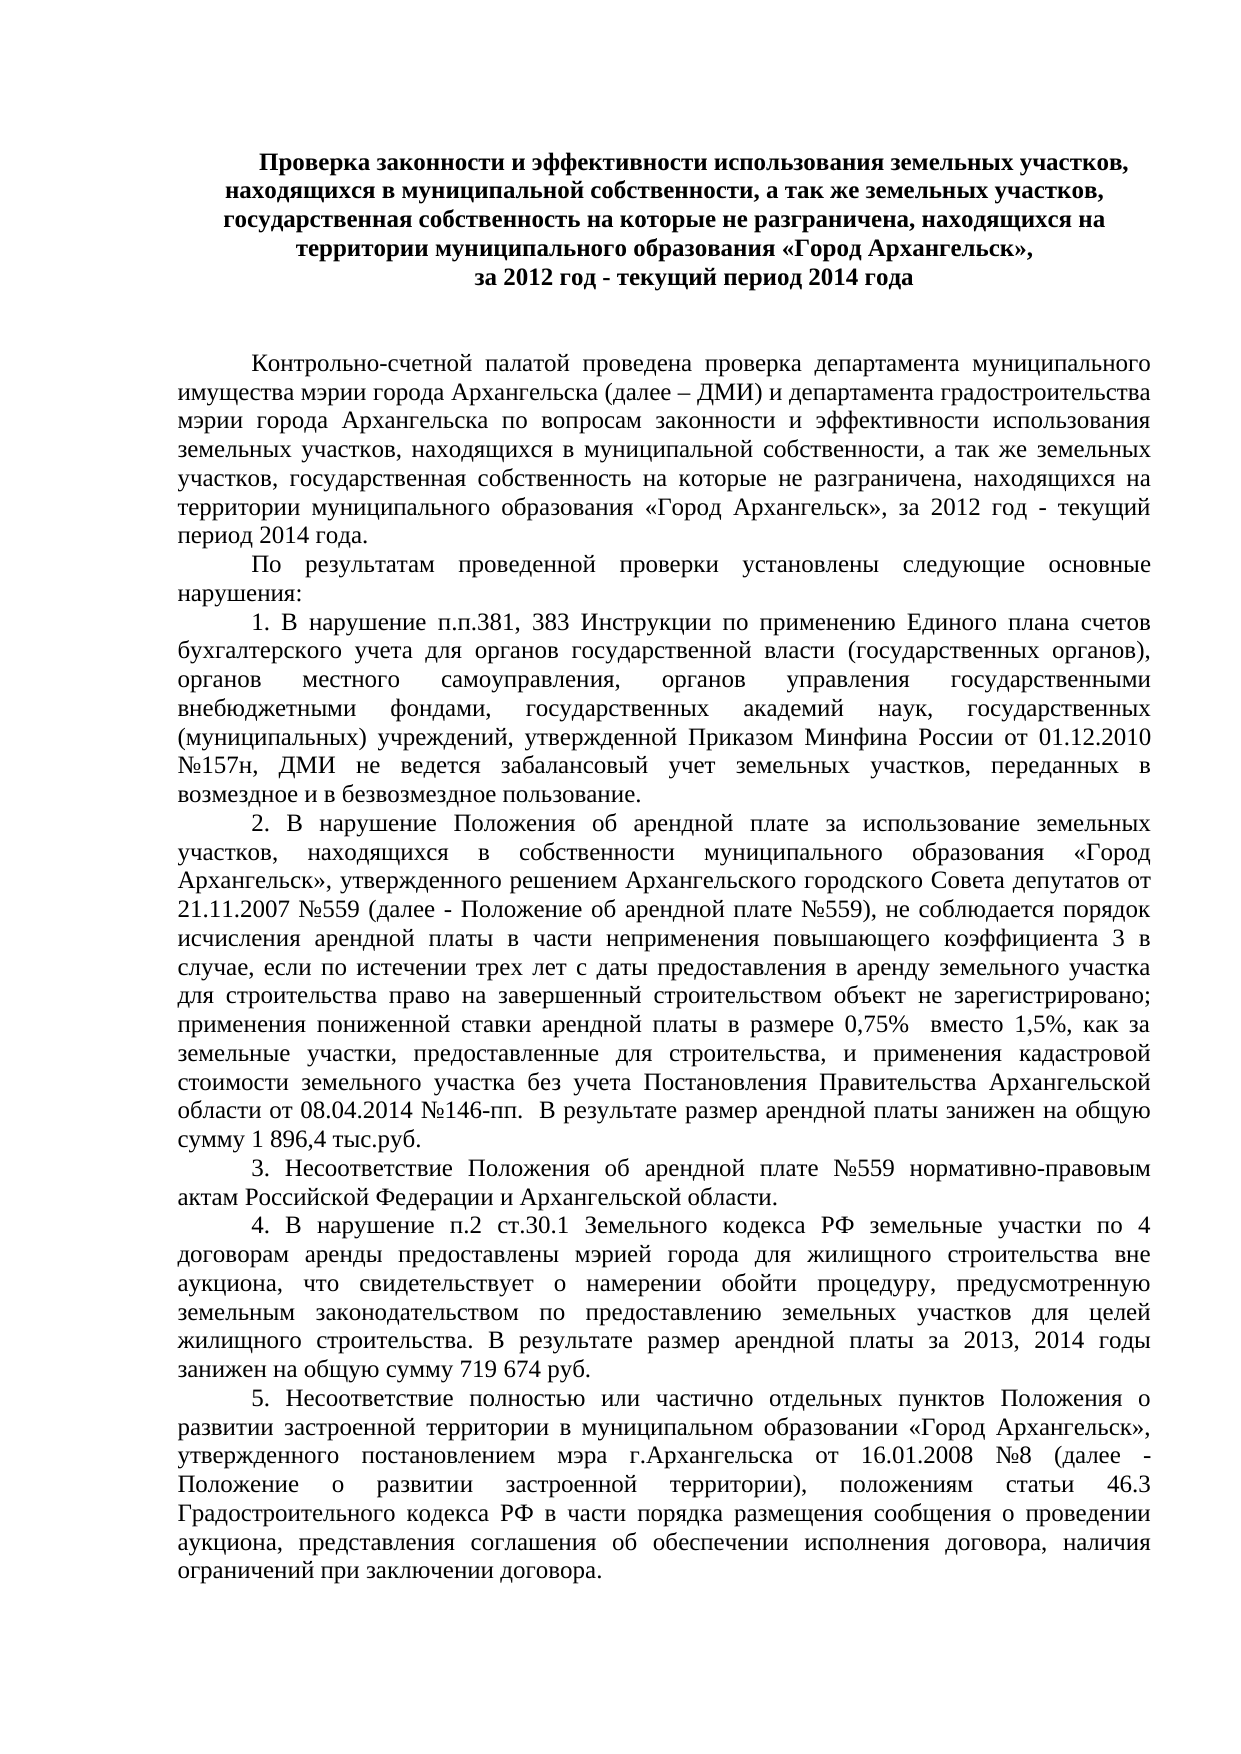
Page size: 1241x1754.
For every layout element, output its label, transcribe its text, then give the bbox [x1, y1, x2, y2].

text Контрольно-счетной палатой проведена проверка департамента муниципального имущества мэрии города Архангельска (далее – ДМИ) и департамента градостроительства мэрии города Архангельска по вопросам законности и эффективности использования земельных участков, находящихся в муниципальной собственности, а так же земельных участков, государственная собственность на которые не разграничена, находящихся на территории муниципального образования «Город Архангельск», за 2012 год - текущий период 2014 года. [177, 348, 1152, 549]
text 1. В нарушение п.п.381, 383 Инструкции по применению Единого плана счетов бухгалтерского учета для органов государственной власти (государственных органов), органов местного самоуправления, органов управления государственными внебюджетными фондами, государственных академий наук, государственных (муниципальных) учреждений, утвержденной Приказом Минфина России от 01.12.2010 №157н, ДМИ не ведется забалансовый учет земельных участков, переданных в возмездное и в безвозмездное пользование. [177, 607, 1152, 808]
text По результатам проведенной проверки установлены следующие основные нарушения: [177, 549, 1152, 607]
text 3. Несоответствие Положения об арендной плате №559 нормативно-правовым актам Российской Федерации и Архангельской области. [177, 1153, 1152, 1211]
text 4. В нарушение п.2 ст.30.1 Земельного кодекса РФ земельные участки по 4 договорам аренды предоставлены мэрией города для жилищного строительства вне аукциона, что свидетельствует о намерении обойти процедуру, предусмотренную земельным законодательством по предоставлению земельных участков для целей жилищного строительства. В результате размер арендной платы за 2013, 2014 годы занижен на общую сумму 719 674 руб. [177, 1211, 1152, 1383]
text 2. В нарушение Положения об арендной плате за использование земельных участков, находящихся в собственности муниципального образования «Город Архангельск», утвержденного решением Архангельского городского Совета депутатов от 21.11.2007 №559 (далее - Положение об арендной плате №559), не соблюдается порядок исчисления арендной платы в части неприменения повышающего коэффициента 3 в случае, если по истечении трех лет с даты предоставления в аренду земельного участка для строительства право на завершенный строительством объект не зарегистрировано; применения пониженной ставки арендной платы в размере 0,75% вместо 1,5%, как за земельные участки, предоставленные для строительства, и применения кадастровой стоимости земельного участка без учета Постановления Правительства Архангельской области от 08.04.2014 №146-пп. В результате размер арендной платы занижен на общую сумму 1 896,4 тыс.руб. [177, 808, 1152, 1153]
text Проверка законности и эффективности использования земельных участков, находящихся в муниципальной собственности, а так же земельных участков, государственная собственность на которые не разграничена, находящихся на территории муниципального образования «Город Архангельск», [177, 147, 1152, 262]
text за 2012 год - текущий период 2014 года [177, 262, 1152, 291]
text 5. Несоответствие полностью или частично отдельных пунктов Положения о развитии застроенной территории в муниципальном образовании «Город Архангельск», утвержденного постановлением мэра г.Архангельска от 16.01.2008 №8 (далее - Положение о развитии застроенной территории), положениям статьи 46.3 Градостроительного кодекса РФ в части порядка размещения сообщения о проведении аукциона, представления соглашения об обеспечении исполнения договора, наличия ограничений при заключении договора. [177, 1383, 1152, 1584]
